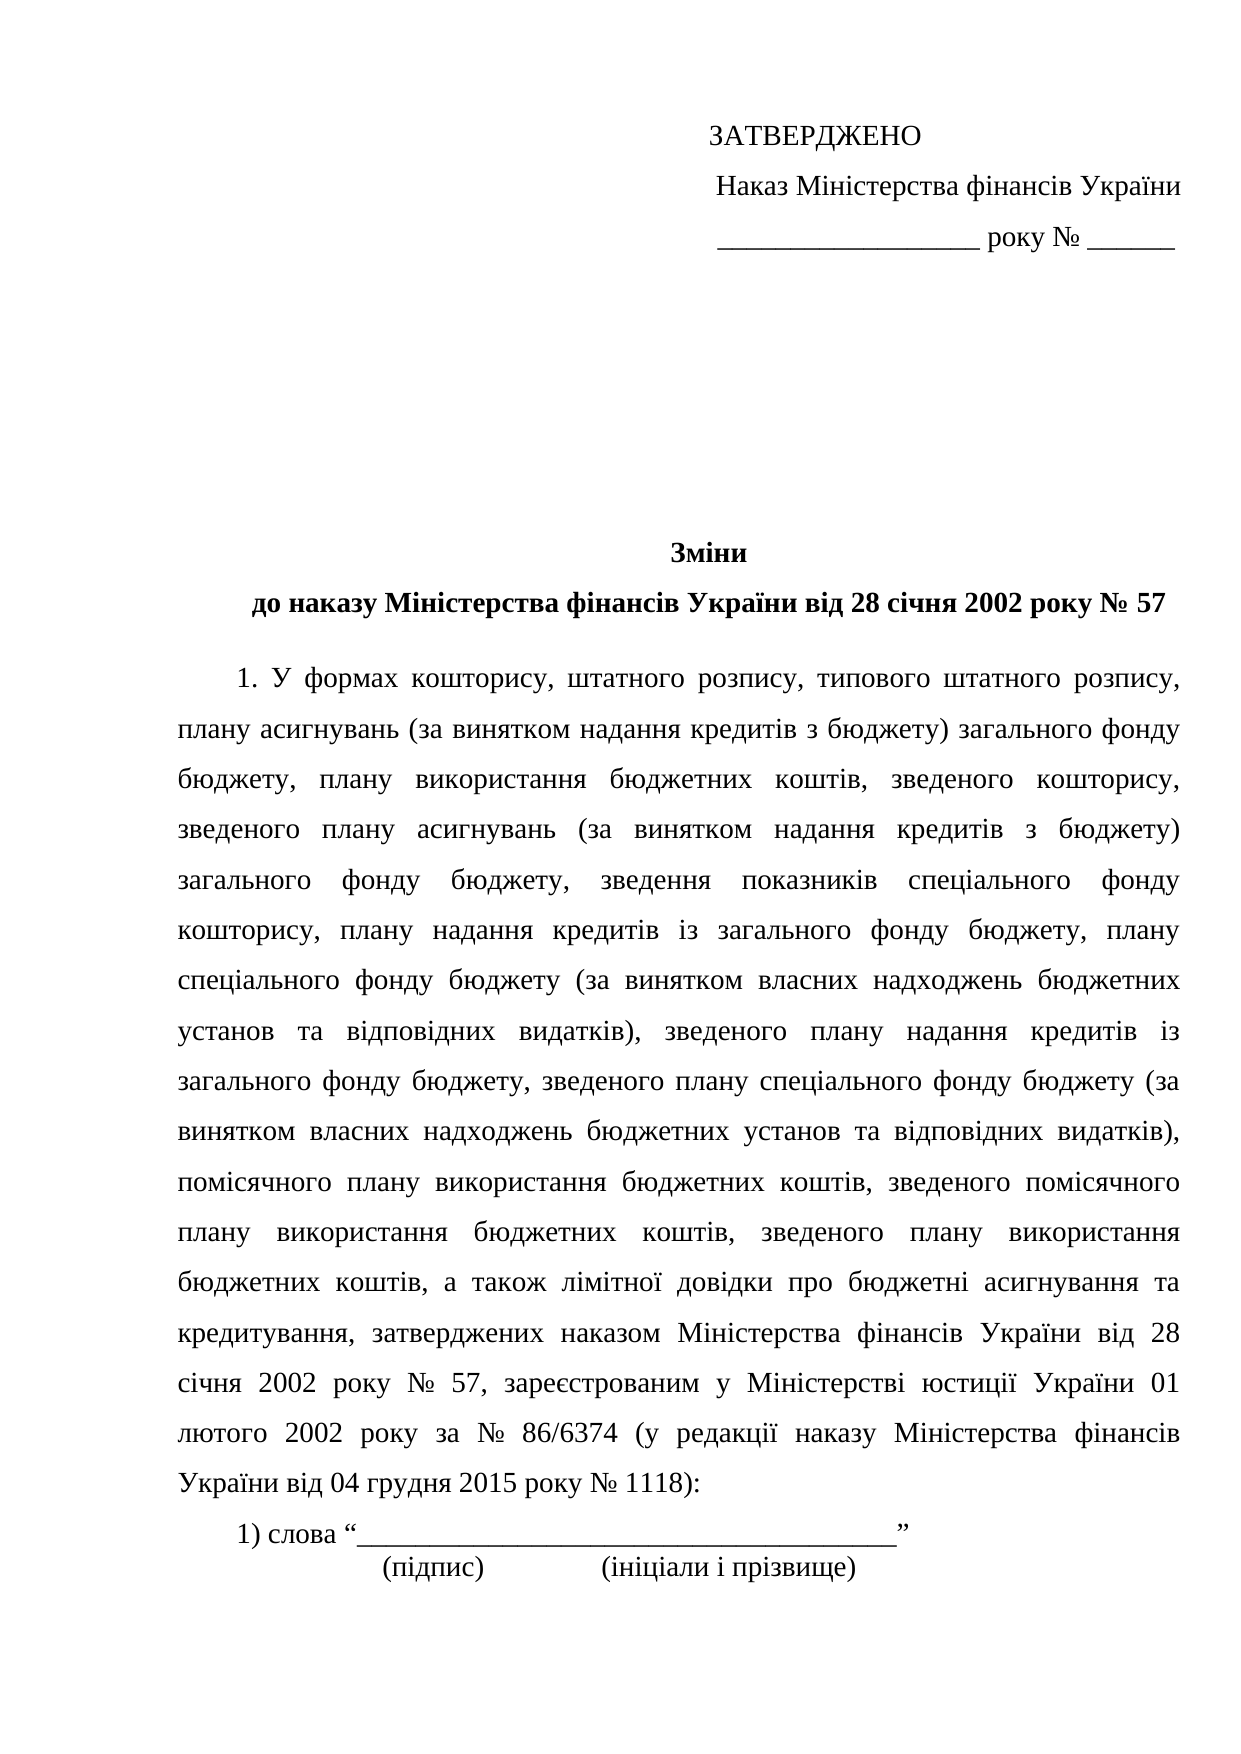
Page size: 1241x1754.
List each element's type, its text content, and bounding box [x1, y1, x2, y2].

text 1) слова “_____________________________________” [177, 1516, 1181, 1549]
text __________________ року № ______ [222, 219, 1181, 252]
list Наказ Міністерства фінансів України [177, 168, 1181, 202]
text 1. У формах кошторису, штатного розпису, типового штатного розпису, плану асигнувань (за винятком надання кредитів з бюджету) загального фонду бюджету, плану використання бюджетних коштів, зведеного кошторису, зведеного плану асигнувань (за винятком надання кредитів з бюджету) загального фонду бюджету, зведення показників спеціального фонду кошторису, плану надання кредитів із загального фонду бюджету, плану спеціального фонду бюджету (за винятком власних надходжень бюджетних установ та відповідних видатків), зведеного плану надання кредитів із загального фонду бюджету, зведеного плану спеціального фонду бюджету (за винятком власних надходжень бюджетних установ та відповідних видатків), помісячного плану використання бюджетних коштів, зведеного помісячного плану використання бюджетних коштів, зведеного плану використання бюджетних коштів, а також лімітної довідки про бюджетні асигнування та кредитування, затверджених наказом Міністерства фінансів України від 28 січня 2002 року № 57, зареєстрованим у Міністерстві юстиції України 01 лютого 2002 року за № 86/6374 (у редакції наказу Міністерства фінансів України від 04 грудня 2015 року № 1118): [177, 661, 1181, 1499]
text (підпис) (ініціали і прізвище) [177, 1549, 1181, 1583]
subtitle ЗАТВЕРДЖЕНО [177, 118, 1181, 152]
text Зміни [177, 535, 1181, 568]
text до наказу Міністерства фінансів України від 28 січня 2002 року № 57 [177, 585, 1181, 619]
